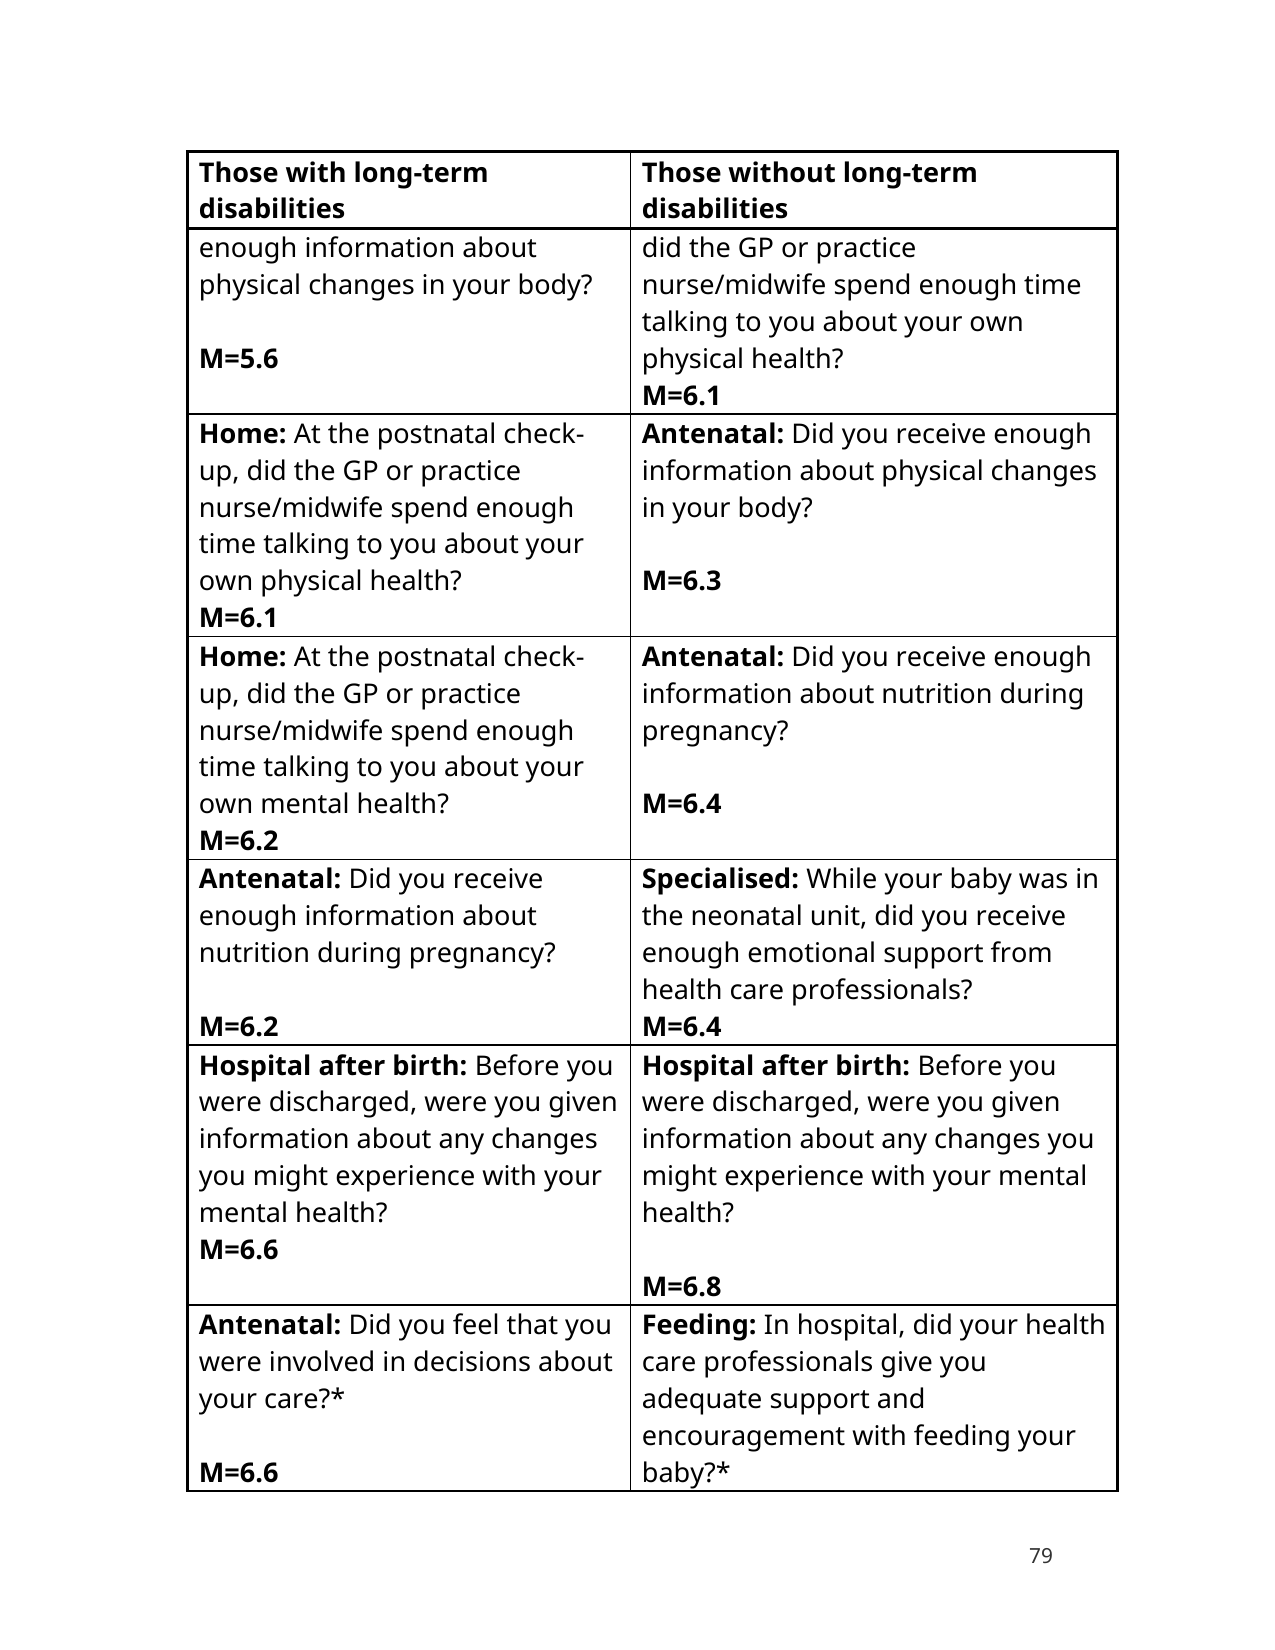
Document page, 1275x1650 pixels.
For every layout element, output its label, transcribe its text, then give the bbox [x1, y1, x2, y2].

table_header Those without long-term disabilities [631, 153, 1116, 227]
table_cell Hospital after birth: Before you were discharged, were you given information about any changes you might experience with your mental health? M=6.8 [631, 1046, 1116, 1304]
table_cell Antenatal: Did you receive enough information about physical changes in your body? M=6.3 [631, 415, 1116, 636]
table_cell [189, 230, 630, 413]
table_cell Antenatal: Did you receive enough information about nutrition during pregnancy? M=6.4 [631, 637, 1116, 858]
table_cell Specialised: While your baby was in the neonatal unit, did you receive enough emotional support from health care professionals? M=6.4 [631, 860, 1116, 1044]
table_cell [189, 1306, 630, 1490]
table_cell Hospital after birth: Before you were discharged, were you given information about any changes you might experience with your mental health? M=6.6 [189, 1046, 630, 1304]
table_cell Home: At the postnatal check-up, did the GP or practice nurse/midwife spend enough time talking to you about your own mental health? M=6.2 [189, 637, 630, 858]
table_header Those with long-term disabilities [189, 153, 630, 227]
table_cell Home: At the postnatal check-up, did the GP or practice nurse/midwife spend enough time talking to you about your own physical health? M=6.1 [189, 415, 630, 636]
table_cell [631, 230, 1116, 413]
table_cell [631, 1306, 1116, 1490]
table_cell Antenatal: Did you receive enough information about nutrition during pregnancy? M=6.2 [189, 860, 630, 1044]
